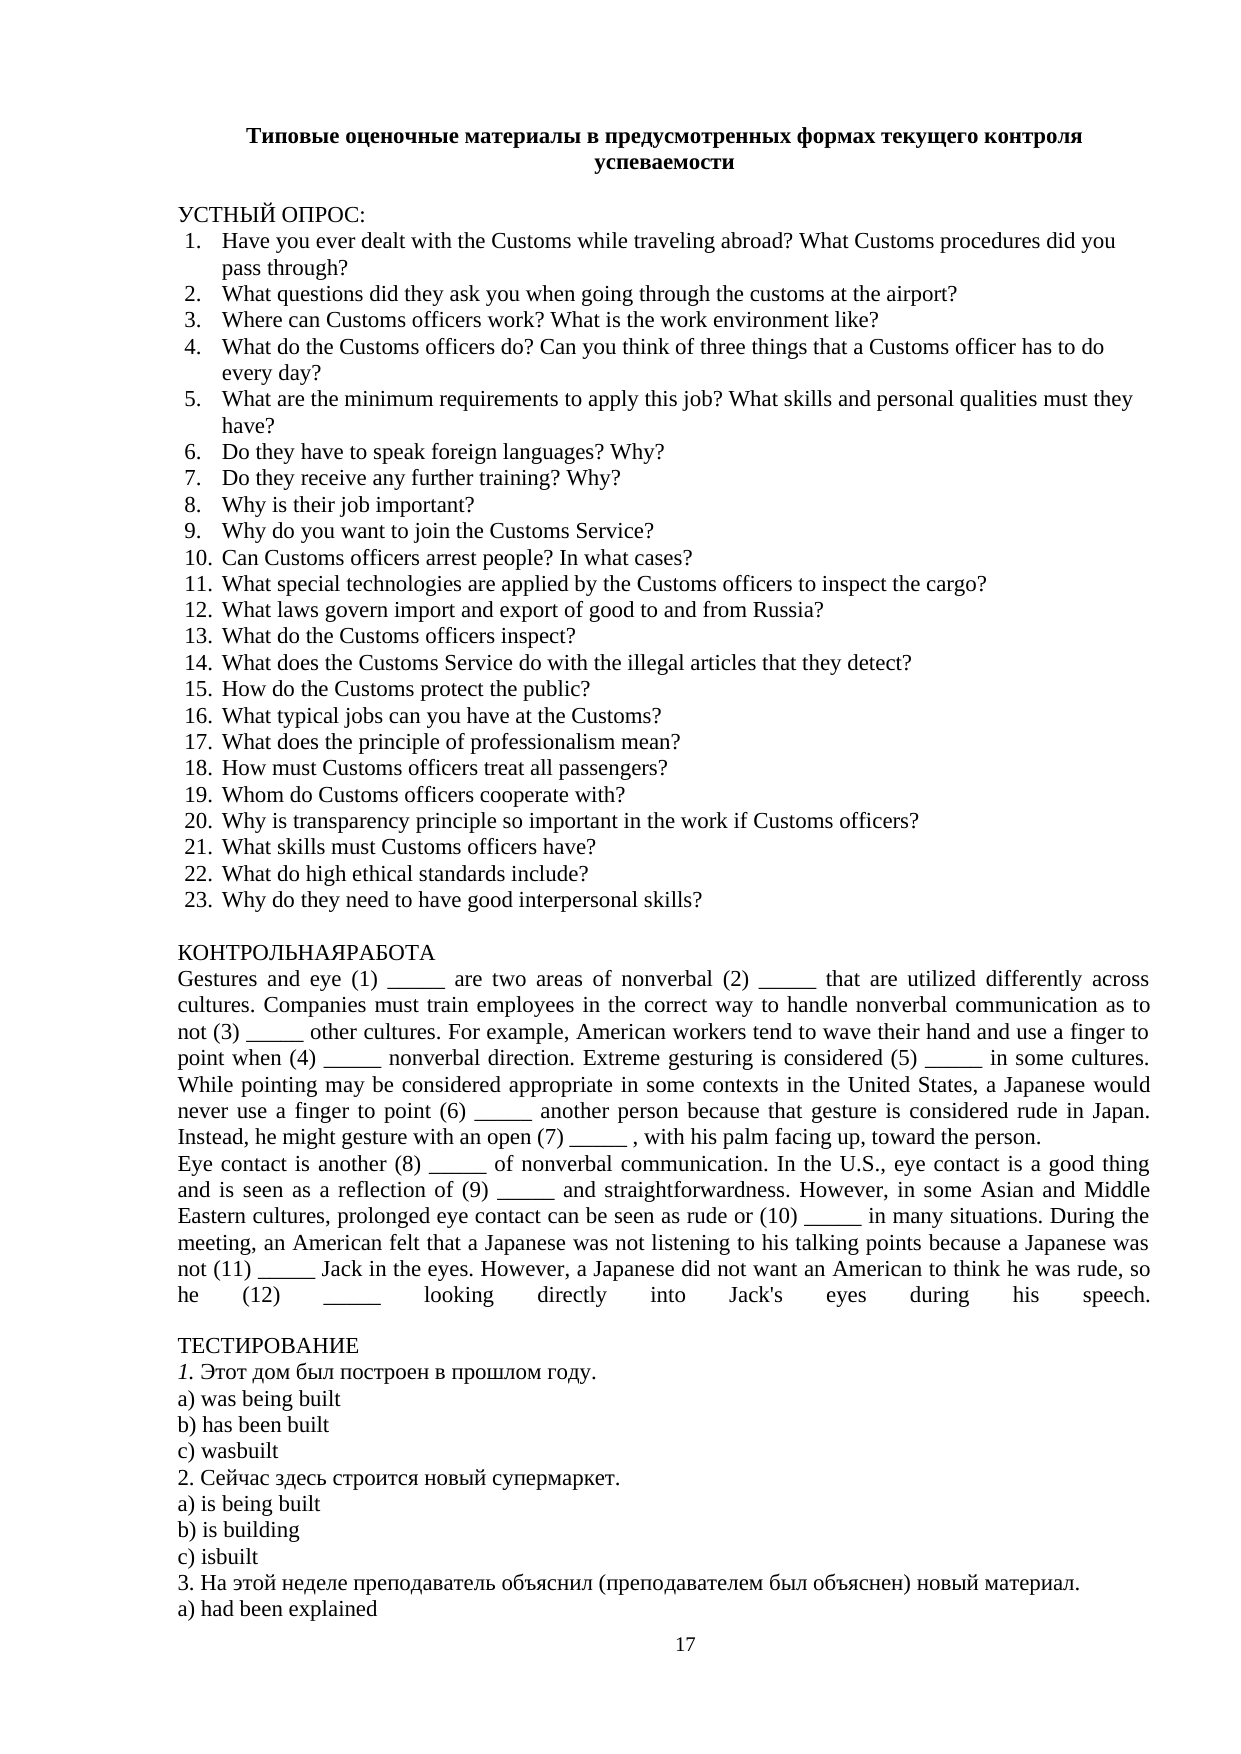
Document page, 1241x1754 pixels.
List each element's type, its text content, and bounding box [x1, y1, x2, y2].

list What skills must Customs officers have? [184, 833, 1152, 860]
list What typical jobs can you have at the Customs? [184, 702, 1152, 728]
text Eye contact is another (8) _____ of nonverbal communication. In the U.S., eye contact is a good thing and is seen as a reflection of (9) _____ and straightforwardness. However, in some Asian and Middle Eastern cultures, prolonged eye contact can be seen as rude or (10) _____ in many situations. During the meeting, an American felt that a Japanese was not listening to his talking points because a Japanese was not (11) _____ Jack in the eyes. However, a Japanese did not want an American to think he was rude, so he (12) _____ looking directly into Jack's eyes during his speech. [177, 1150, 1152, 1332]
list How do the Customs protect the public? [184, 675, 1152, 702]
list Why is their job important? [184, 491, 1152, 517]
text Типовые оценочные материалы в предусмотренных формах текущего контроля успеваемости [177, 122, 1152, 174]
text Gestures and eye (1) _____ are two areas of nonverbal (2) _____ that are utilized differently across cultures. Companies must train employees in the correct way to handle nonverbal communication as to not (3) _____ other cultures. For example, American workers tend to wave their hand and use a finger to point when (4) _____ nonverbal direction. Extreme gesturing is considered (5) _____ in some cultures. While pointing may be considered appropriate in some contexts in the United States, a Japanese would never use a finger to point (6) _____ another person because that gesture is considered rude in Japan. Instead, he might gesture with an open (7) _____ , with his palm facing up, toward the person. [177, 965, 1152, 1150]
text a) had been explained [177, 1595, 1152, 1622]
list What questions did they ask you when going through the customs at the airport? [184, 280, 1152, 306]
text c) wasbuilt [177, 1437, 1152, 1464]
text КОНТРОЛЬНАЯРАБОТА [177, 939, 1152, 965]
text 1. Этот дом был построен в прошлом году. [177, 1358, 1152, 1384]
text a) is being built [177, 1490, 1152, 1516]
list Why do you want to join the Customs Service? [184, 517, 1152, 543]
list What laws govern import and export of good to and from Russia? [184, 596, 1152, 623]
text b) has been built [177, 1411, 1152, 1437]
text c) isbuilt [177, 1543, 1152, 1569]
list How must Customs officers treat all passengers? [184, 754, 1152, 781]
list Have you ever dealt with the Customs while traveling abroad? What Customs procedures did you pass through? [184, 227, 1152, 280]
list What do high ethical standards include? [184, 860, 1152, 886]
text УСТНЫЙ ОПРОС: [177, 201, 1152, 227]
list Can Customs officers arrest people? In what cases? [184, 543, 1152, 570]
list Do they receive any further training? Why? [184, 464, 1152, 491]
list Why do they need to have good interpersonal skills? [184, 886, 1152, 912]
list Where can Customs officers work? What is the work environment like? [184, 306, 1152, 333]
text 3. На этой неделе преподаватель объяснил (преподавателем был объяснен) новый материал. [177, 1569, 1152, 1595]
text b) is building [177, 1516, 1152, 1543]
list Do they have to speak foreign languages? Why? [184, 438, 1152, 464]
text a) was being built [177, 1384, 1152, 1411]
list Why is transparency principle so important in the work if Customs officers? [184, 807, 1152, 833]
list What do the Customs officers do? Can you think of three things that a Customs officer has to do every day? [184, 333, 1152, 385]
text ТЕСТИРОВАНИЕ [177, 1332, 1152, 1358]
list What does the principle of professionalism mean? [184, 728, 1152, 754]
text 2. Сейчас здесь строится новый супермаркет. [177, 1464, 1152, 1490]
list Whom do Customs officers cooperate with? [184, 781, 1152, 807]
list What do the Customs officers inspect? [184, 623, 1152, 649]
list What does the Customs Service do with the illegal articles that they detect? [184, 649, 1152, 675]
list What special technologies are applied by the Customs officers to inspect the cargo? [184, 570, 1152, 596]
list What are the minimum requirements to apply this job? What skills and personal qualities must they have? [184, 385, 1152, 438]
